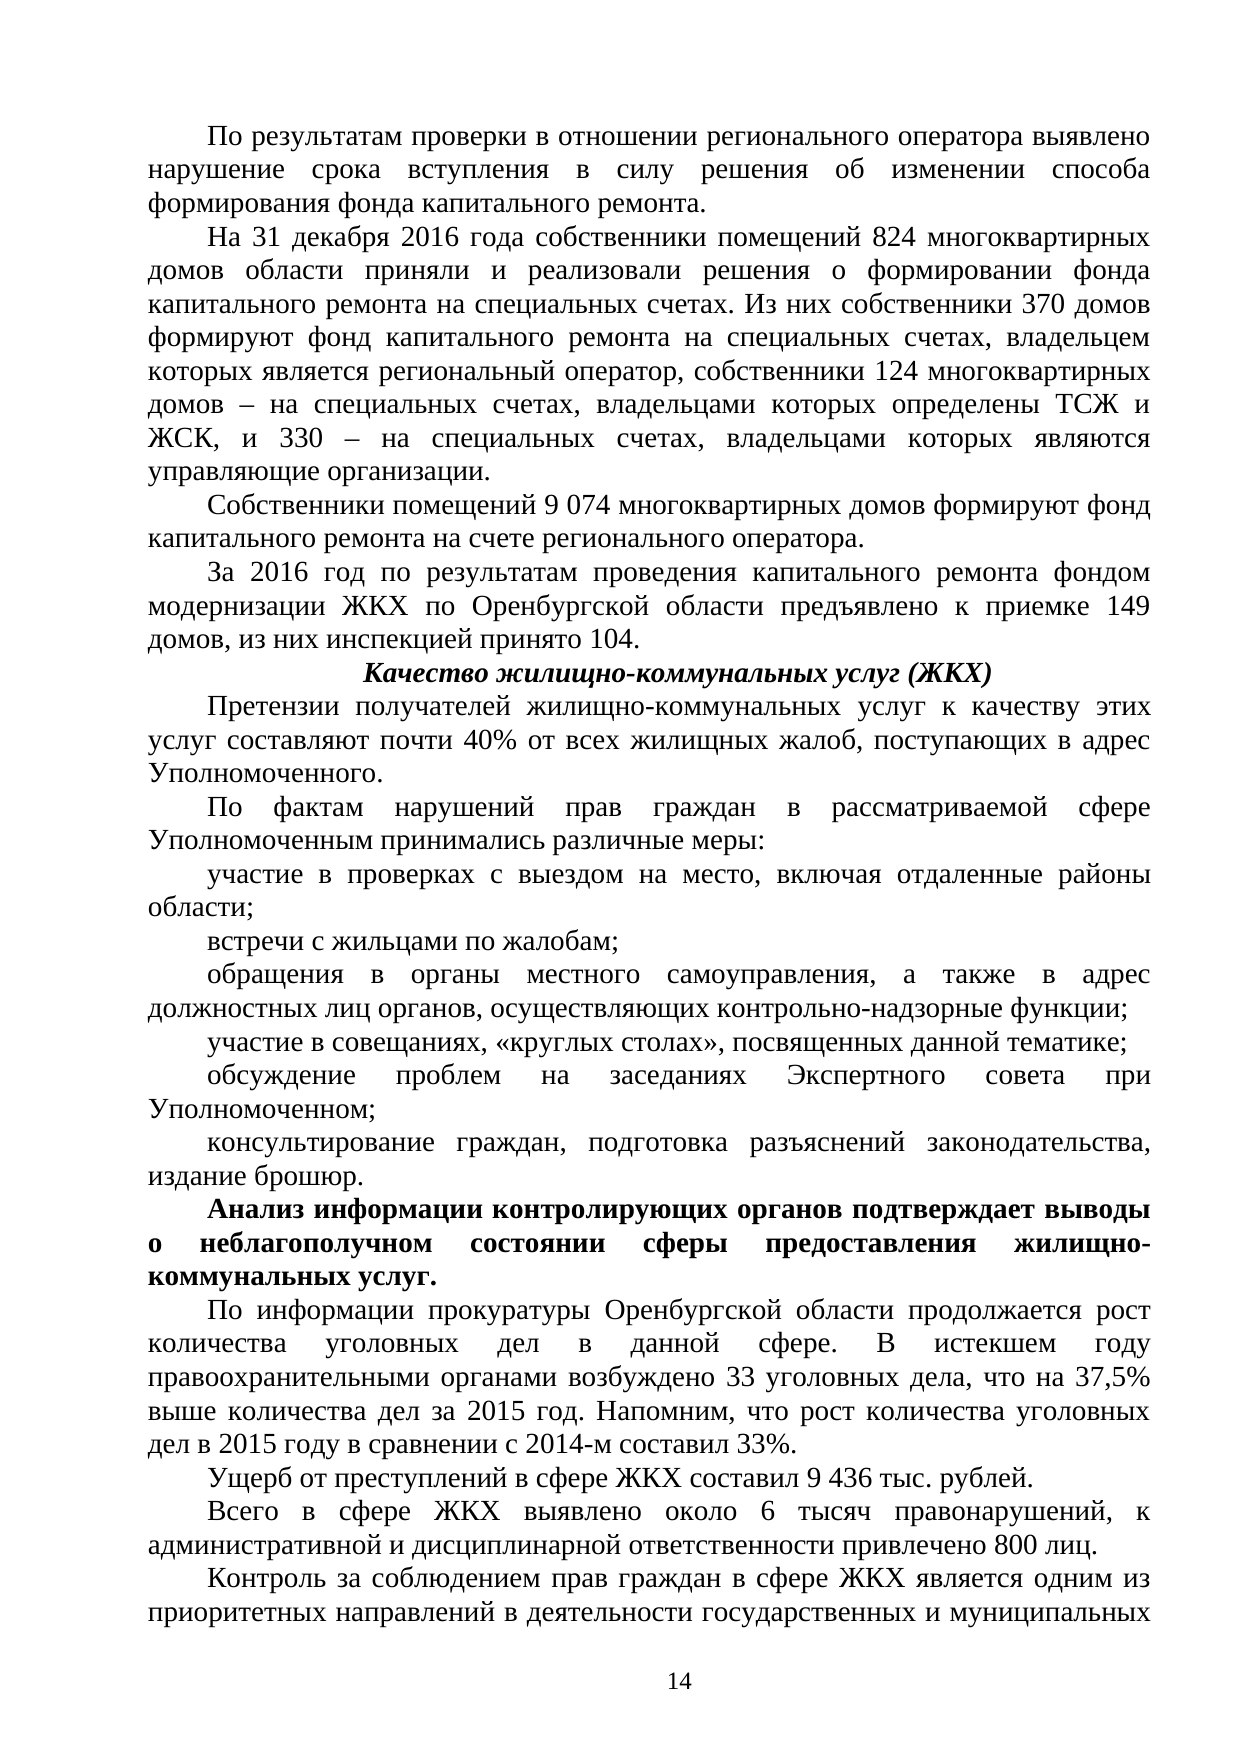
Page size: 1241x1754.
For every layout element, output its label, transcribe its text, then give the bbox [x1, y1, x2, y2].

text обсуждение проблем на заседаниях Экспертного совета при Уполномоченном; [148, 1057, 1152, 1124]
text По результатам проверки в отношении регионального оператора выявлено нарушение срока вступления в силу решения об изменении способа формирования фонда капитального ремонта. [148, 118, 1152, 219]
text Анализ информации контролирующих органов подтверждает выводы о неблагополучном состоянии сферы предоставления жилищно-коммунальных услуг. [148, 1191, 1152, 1292]
text По информации прокуратуры Оренбургской области продолжается рост количества уголовных дел в данной сфере. В истекшем году правоохранительными органами возбуждено 33 уголовных дела, что на 37,5% выше количества дел за 2015 год. Напомним, что рост количества уголовных дел в 2015 году в сравнении с 2014-м составил 33%. [148, 1292, 1152, 1460]
text участие в проверках с выездом на место, включая отдаленные районы области; [148, 856, 1152, 923]
text Всего в сфере ЖКХ выявлено около 6 тысяч правонарушений, к административной и дисциплинарной ответственности привлечено 800 лиц. [148, 1493, 1152, 1560]
text На 31 декабря 2016 года собственники помещений 824 многоквартирных домов области приняли и реализовали решения о формировании фонда капитального ремонта на специальных счетах. Из них собственники 370 домов формируют фонд капитального ремонта на специальных счетах, владельцем которых является региональный оператор, собственники 124 многоквартирных домов – на специальных счетах, владельцами которых определены ТСЖ и ЖСК, и 330 – на специальных счетах, владельцами которых являются управляющие организации. [148, 219, 1152, 487]
text встречи с жильцами по жалобам; [148, 923, 1152, 957]
text обращения в органы местного самоуправления, а также в адрес должностных лиц органов, осуществляющих контрольно-надзорные функции; [148, 957, 1152, 1024]
text участие в совещаниях, «круглых столах», посвященных данной тематике; [148, 1024, 1152, 1057]
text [148, 1560, 1152, 1627]
text консультирование граждан, подготовка разъяснений законодательства, издание брошюр. [148, 1124, 1152, 1191]
text За 2016 год по результатам проведения капитального ремонта фондом модернизации ЖКХ по Оренбургской области предъявлено к приемке 149 домов, из них инспекцией принято 104. [148, 554, 1152, 655]
text Претензии получателей жилищно-коммунальных услуг к качеству этих услуг составляют почти 40% от всех жилищных жалоб, поступающих в адрес Уполномоченного. [148, 688, 1152, 789]
text Качество жилищно-коммунальных услуг (ЖКХ) [148, 655, 1152, 688]
text По фактам нарушений прав граждан в рассматриваемой сфере Уполномоченным принимались различные меры: [148, 789, 1152, 856]
text Собственники помещений 9 074 многоквартирных домов формируют фонд капитального ремонта на счете регионального оператора. [148, 487, 1152, 554]
text Ущерб от преступлений в сфере ЖКХ составил 9 436 тыс. рублей. [148, 1460, 1152, 1493]
